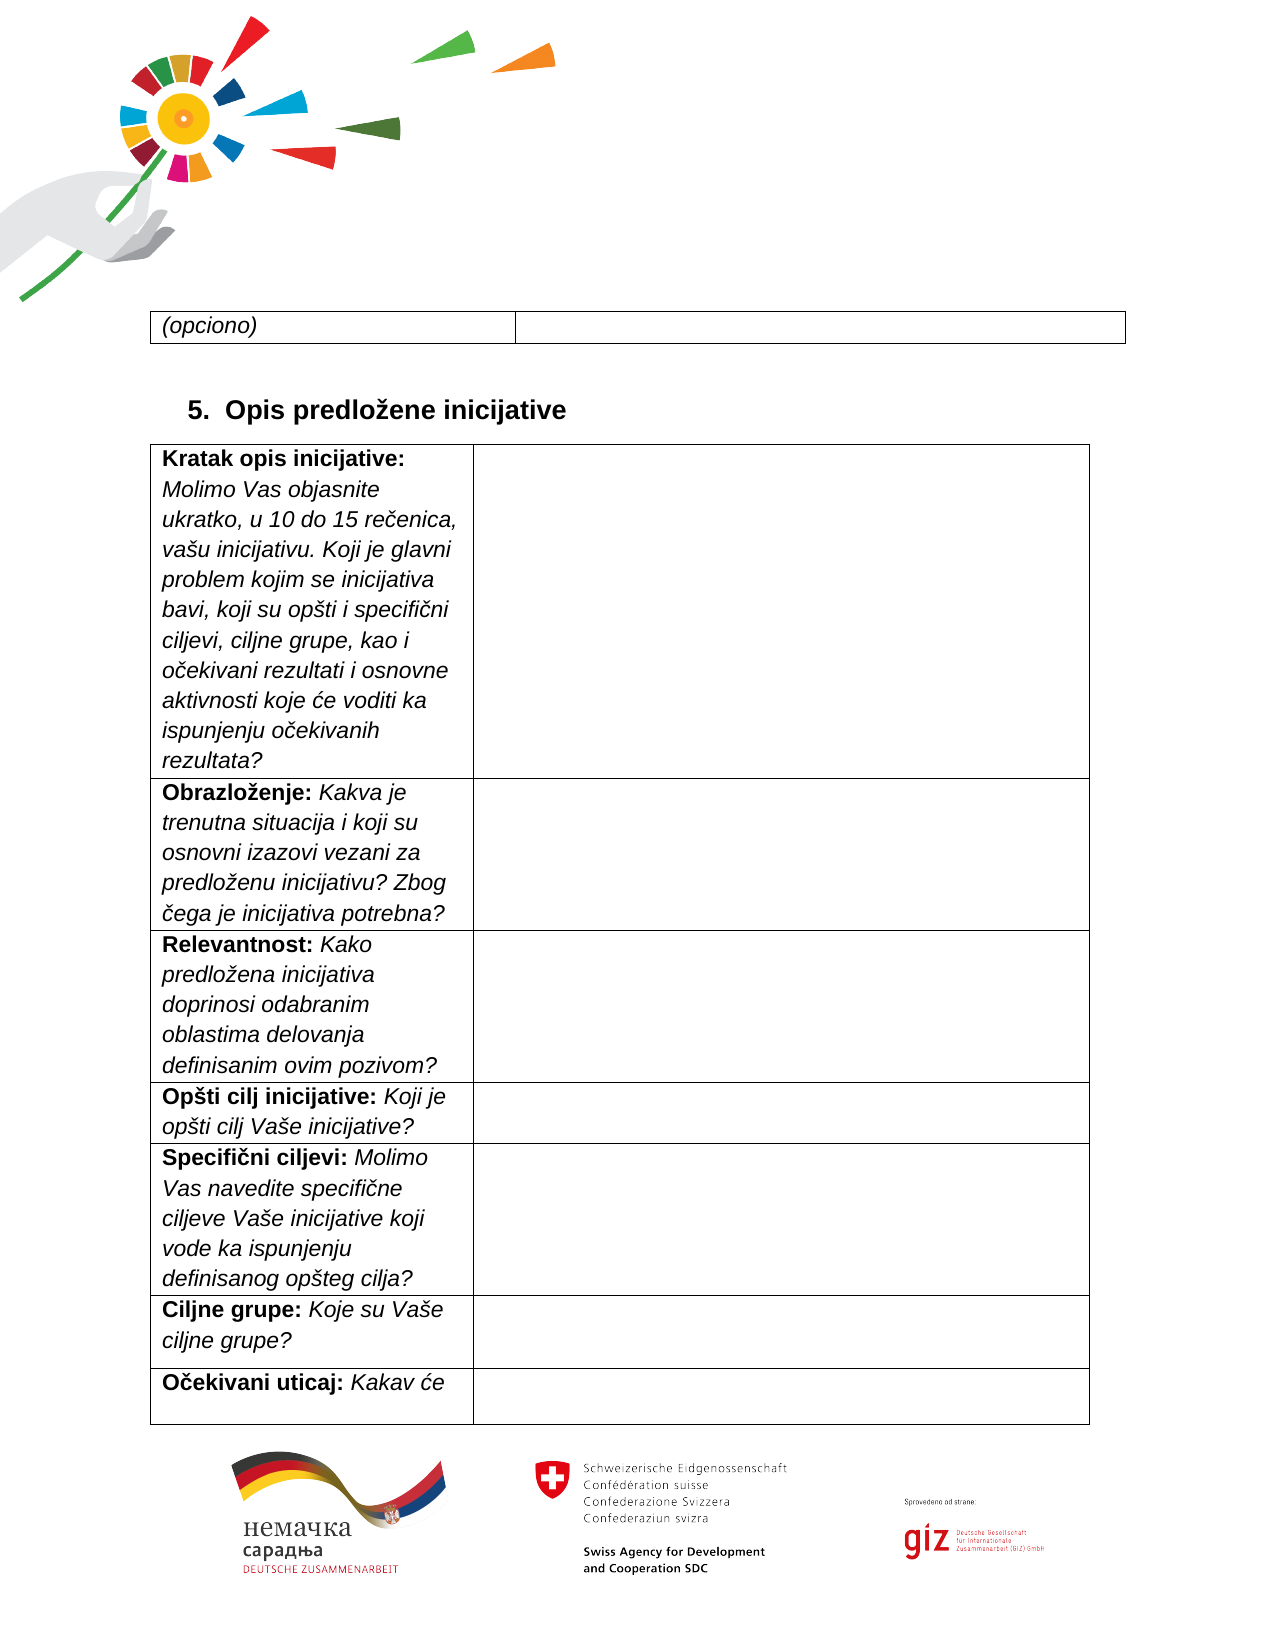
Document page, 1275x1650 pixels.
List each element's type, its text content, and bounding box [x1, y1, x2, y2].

table_cell Očekivani uticaj: Kakav će uticaj Vaša inicijativa imati na ciljne grupe i kako će inicijativa doprineti sprovođenju Agende 2030? [151, 1369, 473, 1424]
table_header Kratak opis inicijative: Molimo Vas objasnite ukratko, u 10 do 15 rečenica, vašu inicijativu. Koji je glavni problem kojim se inicijativa bavi, koji su opšti i specifični ciljevi, ciljne grupe, kao i očekivani rezultati i osnovne aktivnosti koje će voditi ka ispunjenju očekivanih rezultata? [151, 445, 473, 778]
table_cell Dodatna lokalna samouprava (opciono) [151, 312, 515, 342]
table_cell [474, 931, 1089, 1082]
table_cell Obrazloženje: Kakva je trenutna situacija i koji su osnovni izazovi vezani za predloženu inicijativu? Zbog čega je inicijativa potrebna? [151, 779, 473, 930]
table_cell [516, 312, 1125, 342]
list Opis predložene inicijative [187, 394, 1125, 425]
table_cell [474, 1144, 1089, 1295]
table_header [474, 445, 1089, 778]
table_cell [474, 1369, 1089, 1424]
picture [231, 1424, 1044, 1575]
table_cell [474, 779, 1089, 930]
table_cell [474, 1296, 1089, 1368]
picture [0, 0, 914, 312]
table_cell Ciljne grupe: Koje su Vaše ciljne grupe? [151, 1296, 473, 1368]
table_cell Relevantnost: Kako predložena inicijativa doprinosi odabranim oblastima delovanja definisanim ovim pozivom? [151, 931, 473, 1082]
table_cell Specifični ciljevi: Molimo Vas navedite specifične ciljeve Vaše inicijative koji vode ka ispunjenju definisanog opšteg cilja? [151, 1144, 473, 1295]
table_cell Opšti cilj inicijative: Koji je opšti cilj Vaše inicijative? [151, 1083, 473, 1143]
table_cell [474, 1083, 1089, 1143]
